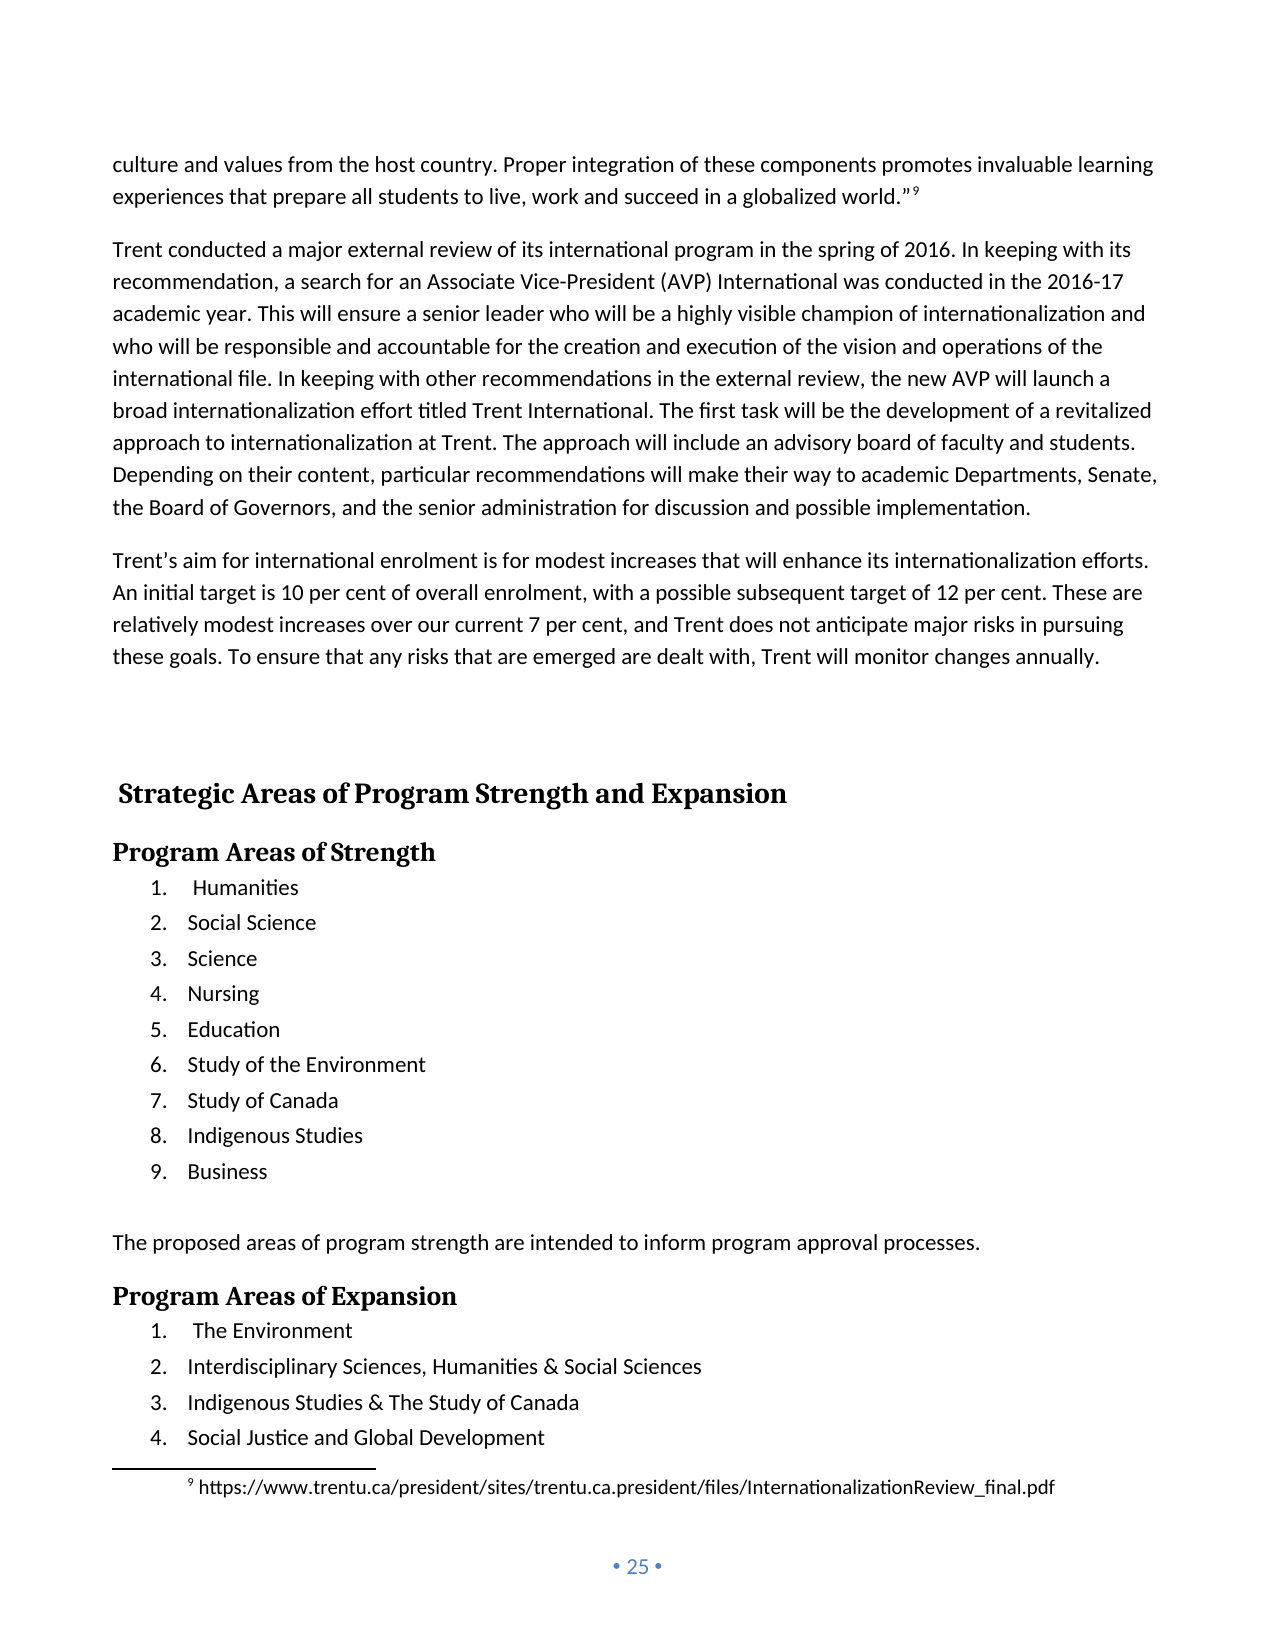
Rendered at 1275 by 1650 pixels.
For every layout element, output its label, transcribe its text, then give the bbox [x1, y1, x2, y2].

list Study of the Environment [150, 1050, 1162, 1078]
list Social Science [150, 908, 1162, 936]
subtitle Program Areas of Strength [112, 837, 1162, 868]
list Business [150, 1157, 1162, 1185]
list Science [150, 944, 1162, 972]
list Interdisciplinary Sciences, Humanities & Social Sciences [150, 1352, 1162, 1380]
list Indigenous Studies [150, 1121, 1162, 1149]
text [112, 150, 1162, 210]
list Education [150, 1015, 1162, 1043]
list Indigenous Studies & The Study of Canada [150, 1388, 1162, 1416]
list Humanities [150, 873, 1162, 901]
list Study of Canada [150, 1086, 1162, 1114]
text Trent conducted a major external review of its international program in the spring of 2016. In keeping with its recommendation, a search for an Associate Vice-President (AVP) International was conducted in the 2016-17 academic year. This will ensure a senior leader who will be a highly visible champion of internationalization and who will be responsible and accountable for the creation and execution of the vision and operations of the international file. In keeping with other recommendations in the external review, the new AVP will launch a broad internationalization effort titled Trent International. The first task will be the development of a revitalized approach to internationalization at Trent. The approach will include an advisory board of faculty and students. Depending on their content, particular recommendations will make their way to academic Departments, Senate, the Board of Governors, and the senior administration for discussion and possible implementation. [112, 235, 1162, 521]
list Nursing [150, 979, 1162, 1007]
text Trent’s aim for international enrolment is for modest increases that will enhance its internationalization efforts. An initial target is 10 per cent of overall enrolment, with a possible subsequent target of 12 per cent. These are relatively modest increases over our current 7 per cent, and Trent does not anticipate major risks in pursuing these goals. To ensure that any risks that are emerged are dealt with, Trent will monitor changes annually. [112, 546, 1162, 670]
list Social Justice and Global Development [150, 1423, 1162, 1451]
list The Environment [150, 1317, 1162, 1344]
text The proposed areas of program strength are intended to inform program approval processes. [112, 1228, 1162, 1256]
subtitle Strategic Areas of Program Strength and Expansion [112, 777, 1162, 811]
subtitle Program Areas of Expansion [112, 1281, 1162, 1312]
